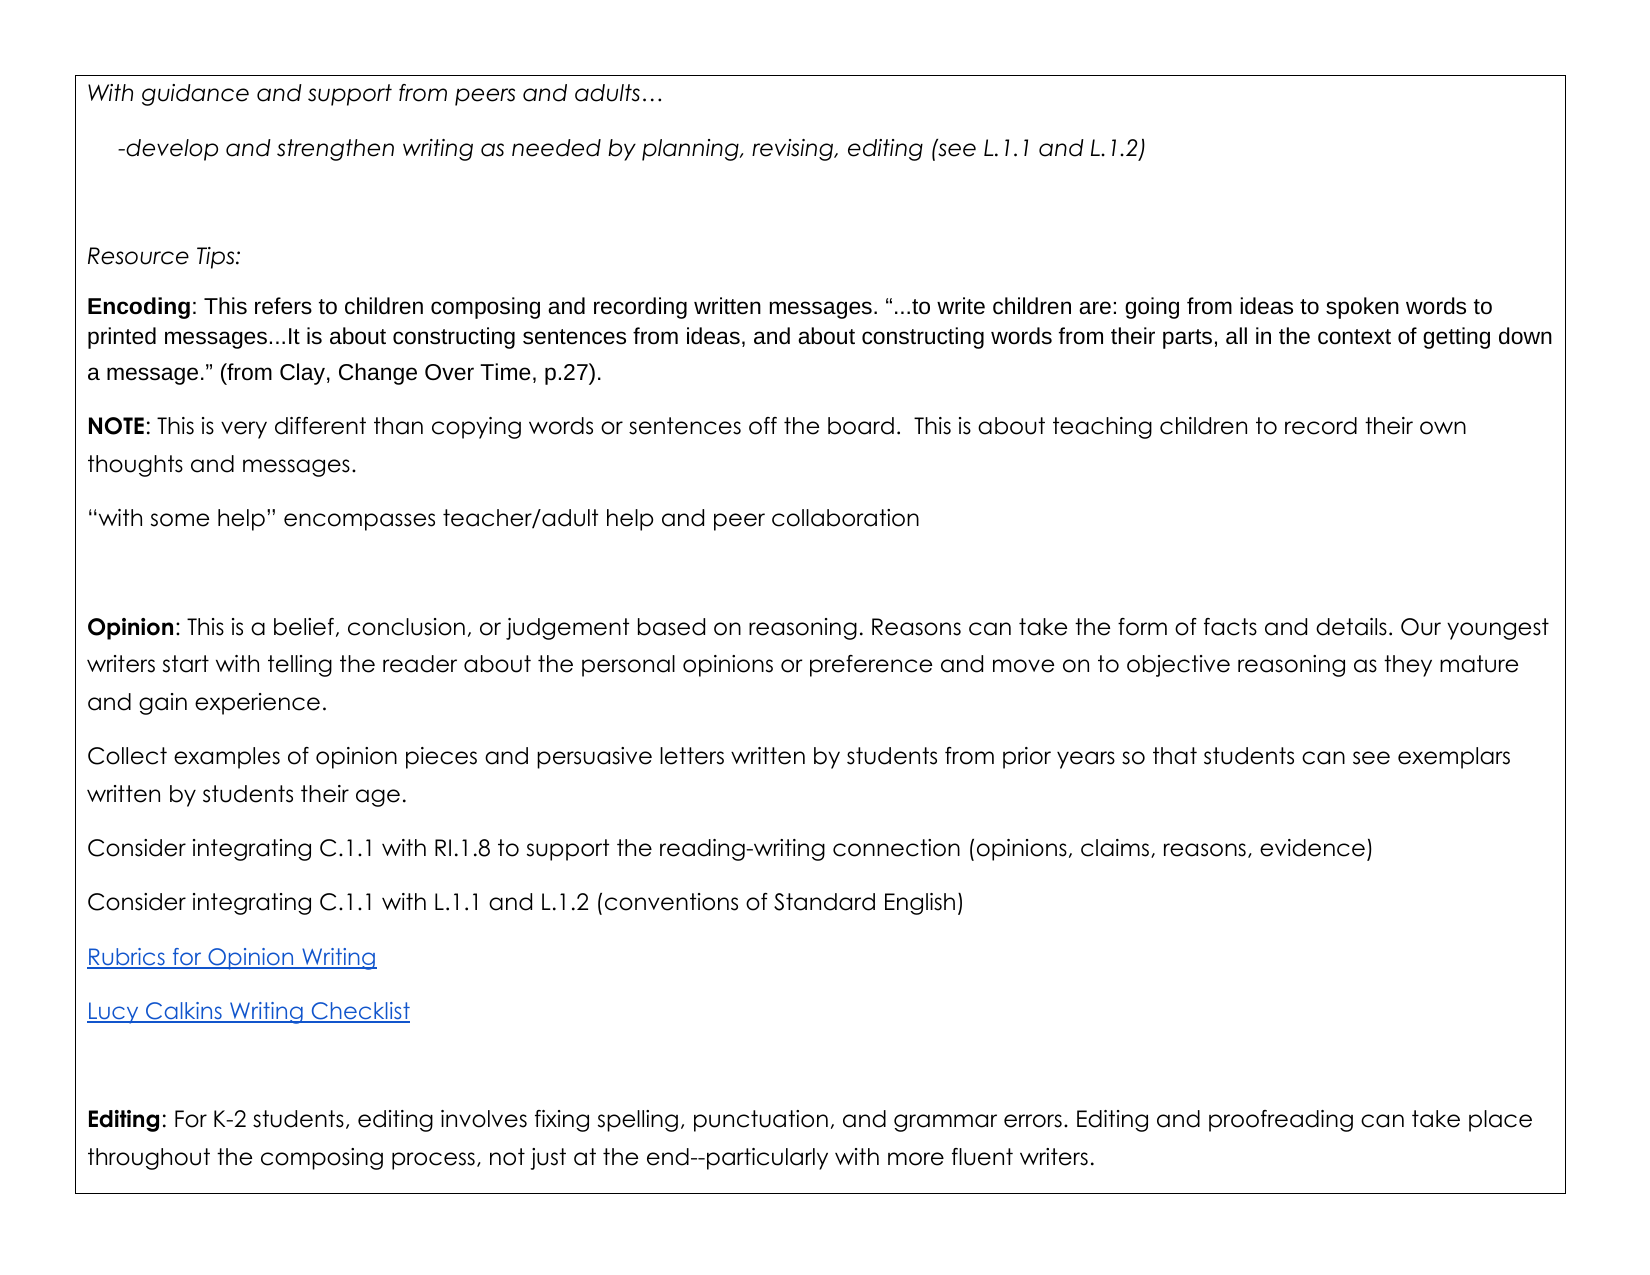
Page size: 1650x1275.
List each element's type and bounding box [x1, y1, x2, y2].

table_cell [76, 76, 1565, 1193]
